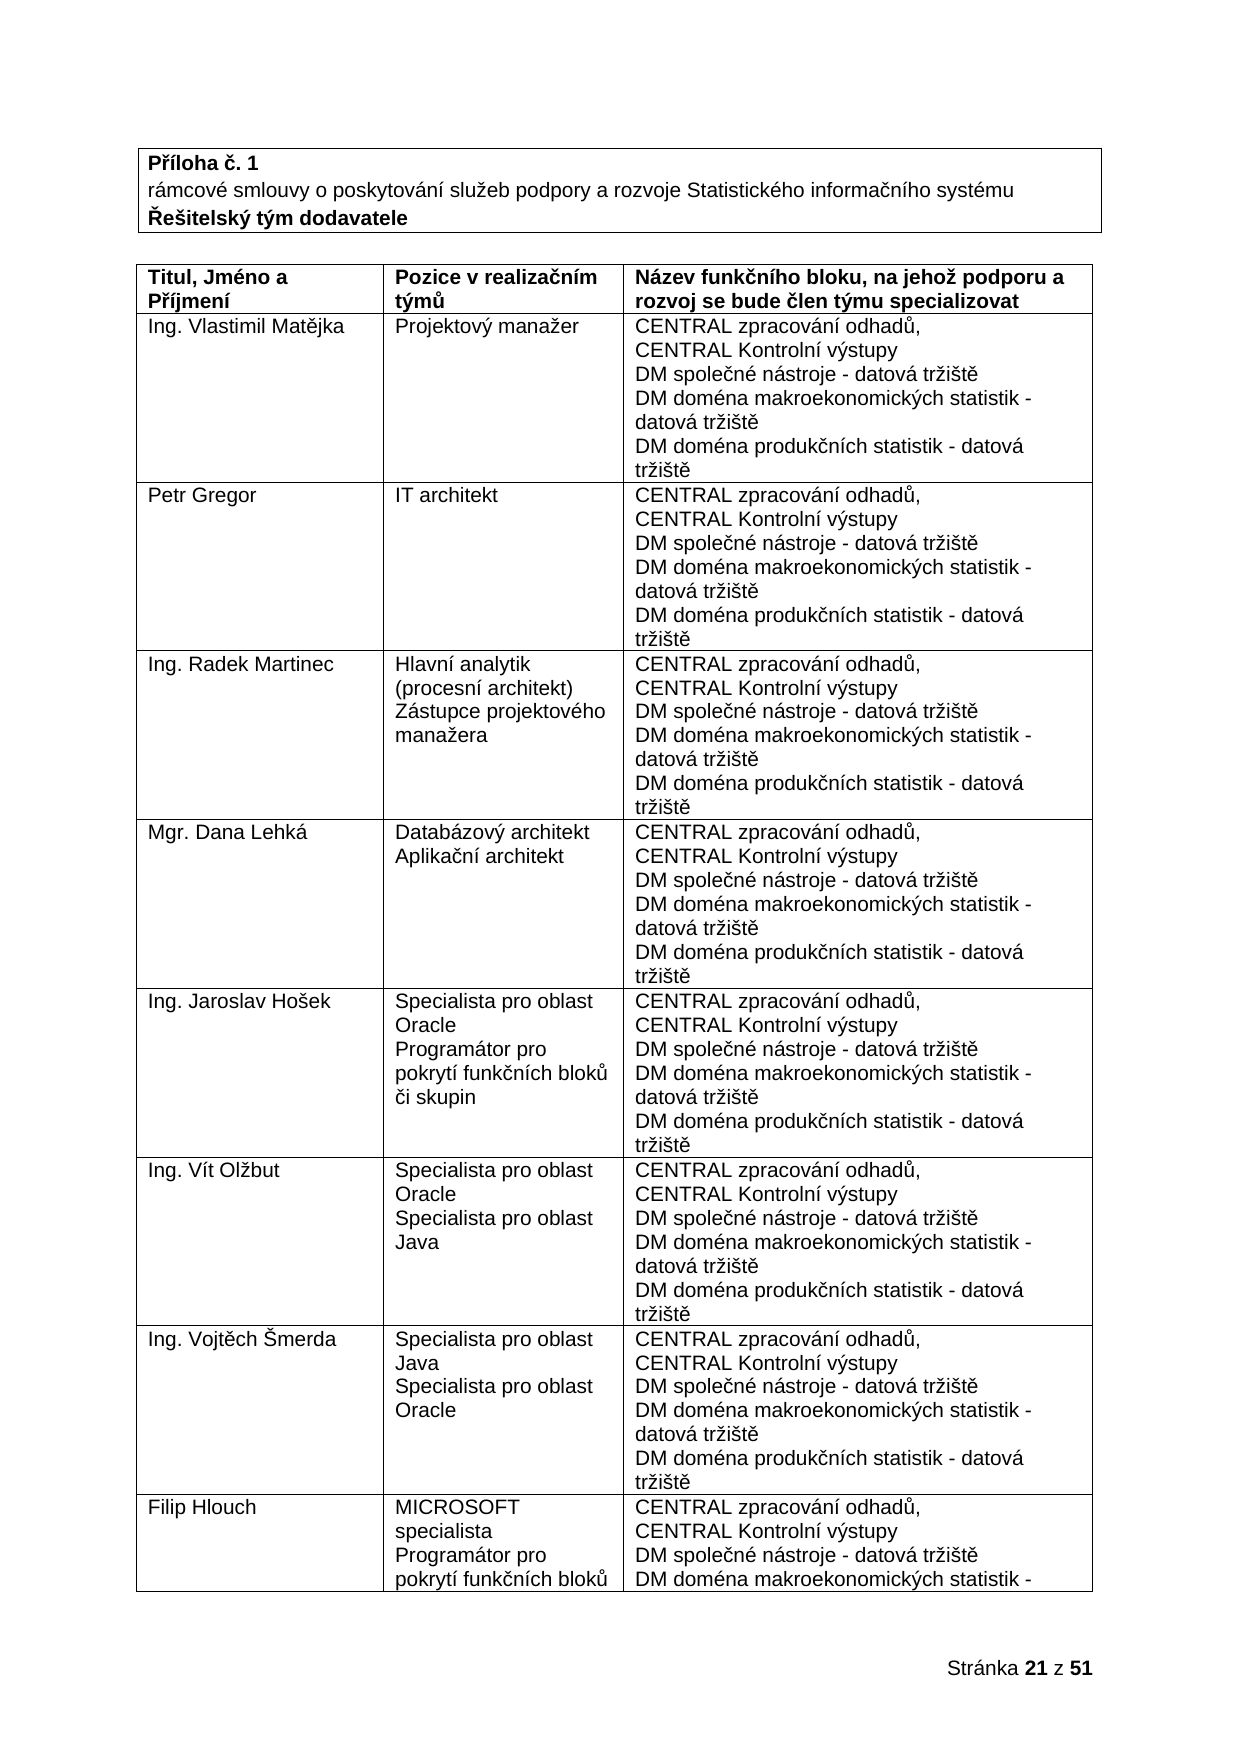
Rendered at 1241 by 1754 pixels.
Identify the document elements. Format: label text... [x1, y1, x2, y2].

table_cell Specialista pro oblast Oracle Specialista pro oblast Java [384, 1158, 623, 1325]
table_cell Ing. Vojtěch Šmerda [137, 1326, 383, 1494]
table_cell Ing. Jaroslav Hošek [137, 989, 383, 1157]
table_cell Ing. Vlastimil Matějka [137, 314, 383, 482]
table_header Titul, Jméno a Příjmení [137, 265, 383, 313]
table_cell Ing. Vít Olžbut [137, 1158, 383, 1325]
table_cell IT architekt [384, 483, 623, 650]
table_cell Petr Gregor [137, 483, 383, 650]
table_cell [384, 1495, 623, 1591]
table_header Pozice v realizačním týmů [384, 265, 623, 313]
table_header Název funkčního bloku, na jehož podporu a rozvoj se bude člen týmu specializovat [624, 265, 1092, 313]
table_cell Databázový architekt Aplikační architekt [384, 820, 623, 988]
text rámcové smlouvy o poskytování služeb podpory a rozvoje Statistického informačního systému [139, 175, 1101, 202]
text Řešitelský tým dodavatele [139, 203, 1101, 232]
table_cell Specialista pro oblast Oracle Programátor pro pokrytí funkčních bloků či skupin [384, 989, 623, 1157]
table_cell Ing. Radek Martinec [137, 651, 383, 819]
text Příloha č. 1 [139, 149, 1101, 175]
table_cell Specialista pro oblast Java Specialista pro oblast Oracle [384, 1326, 623, 1494]
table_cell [624, 1495, 1092, 1591]
table_cell Projektový manažer [384, 314, 623, 482]
table_cell Mgr. Dana Lehká [137, 820, 383, 988]
table_cell Filip Hlouch [137, 1495, 383, 1591]
table_cell Hlavní analytik (procesní architekt) Zástupce projektového manažera [384, 651, 623, 819]
